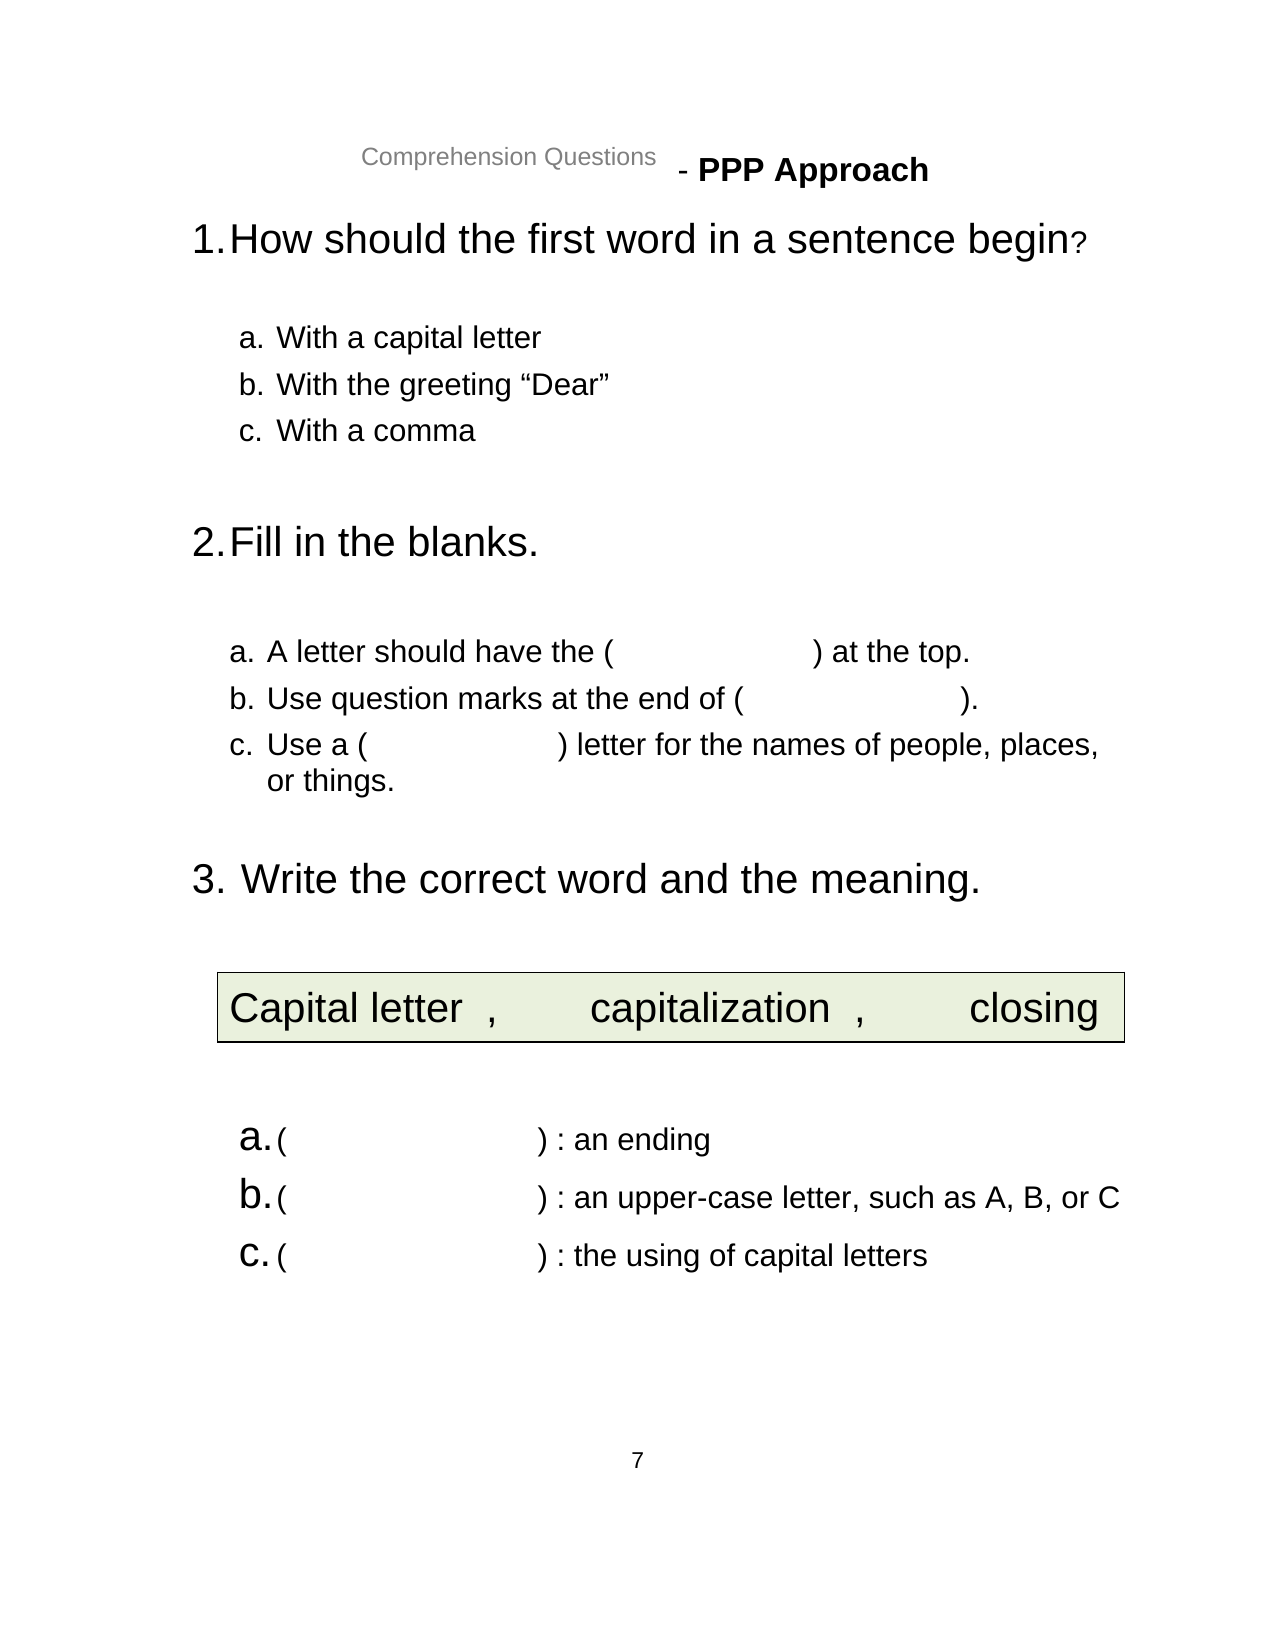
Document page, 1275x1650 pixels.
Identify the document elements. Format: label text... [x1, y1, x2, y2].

list ( ) : the using of capital letters [238, 1228, 1125, 1276]
list Write the correct word and the meaning. [192, 855, 1125, 903]
list With a capital letter [238, 319, 1125, 355]
list Fill in the blanks. [192, 517, 1125, 565]
list With the greeting “Dear” [238, 366, 1125, 402]
list ( ) : an upper-case letter, such as A, B, or C [238, 1169, 1125, 1217]
list How should the first word in a sentence begin? [192, 215, 1125, 263]
list Use a ( ) letter for the names of people, places, or things. [229, 726, 1125, 798]
list ( ) : an ending [238, 1111, 1125, 1159]
list A letter should have the ( ) at the top. [229, 633, 1125, 669]
list With a comma [238, 412, 1125, 448]
table_header Capital letter , capitalization , closing [218, 973, 1124, 1041]
list Use question marks at the end of ( ). [229, 680, 1125, 716]
